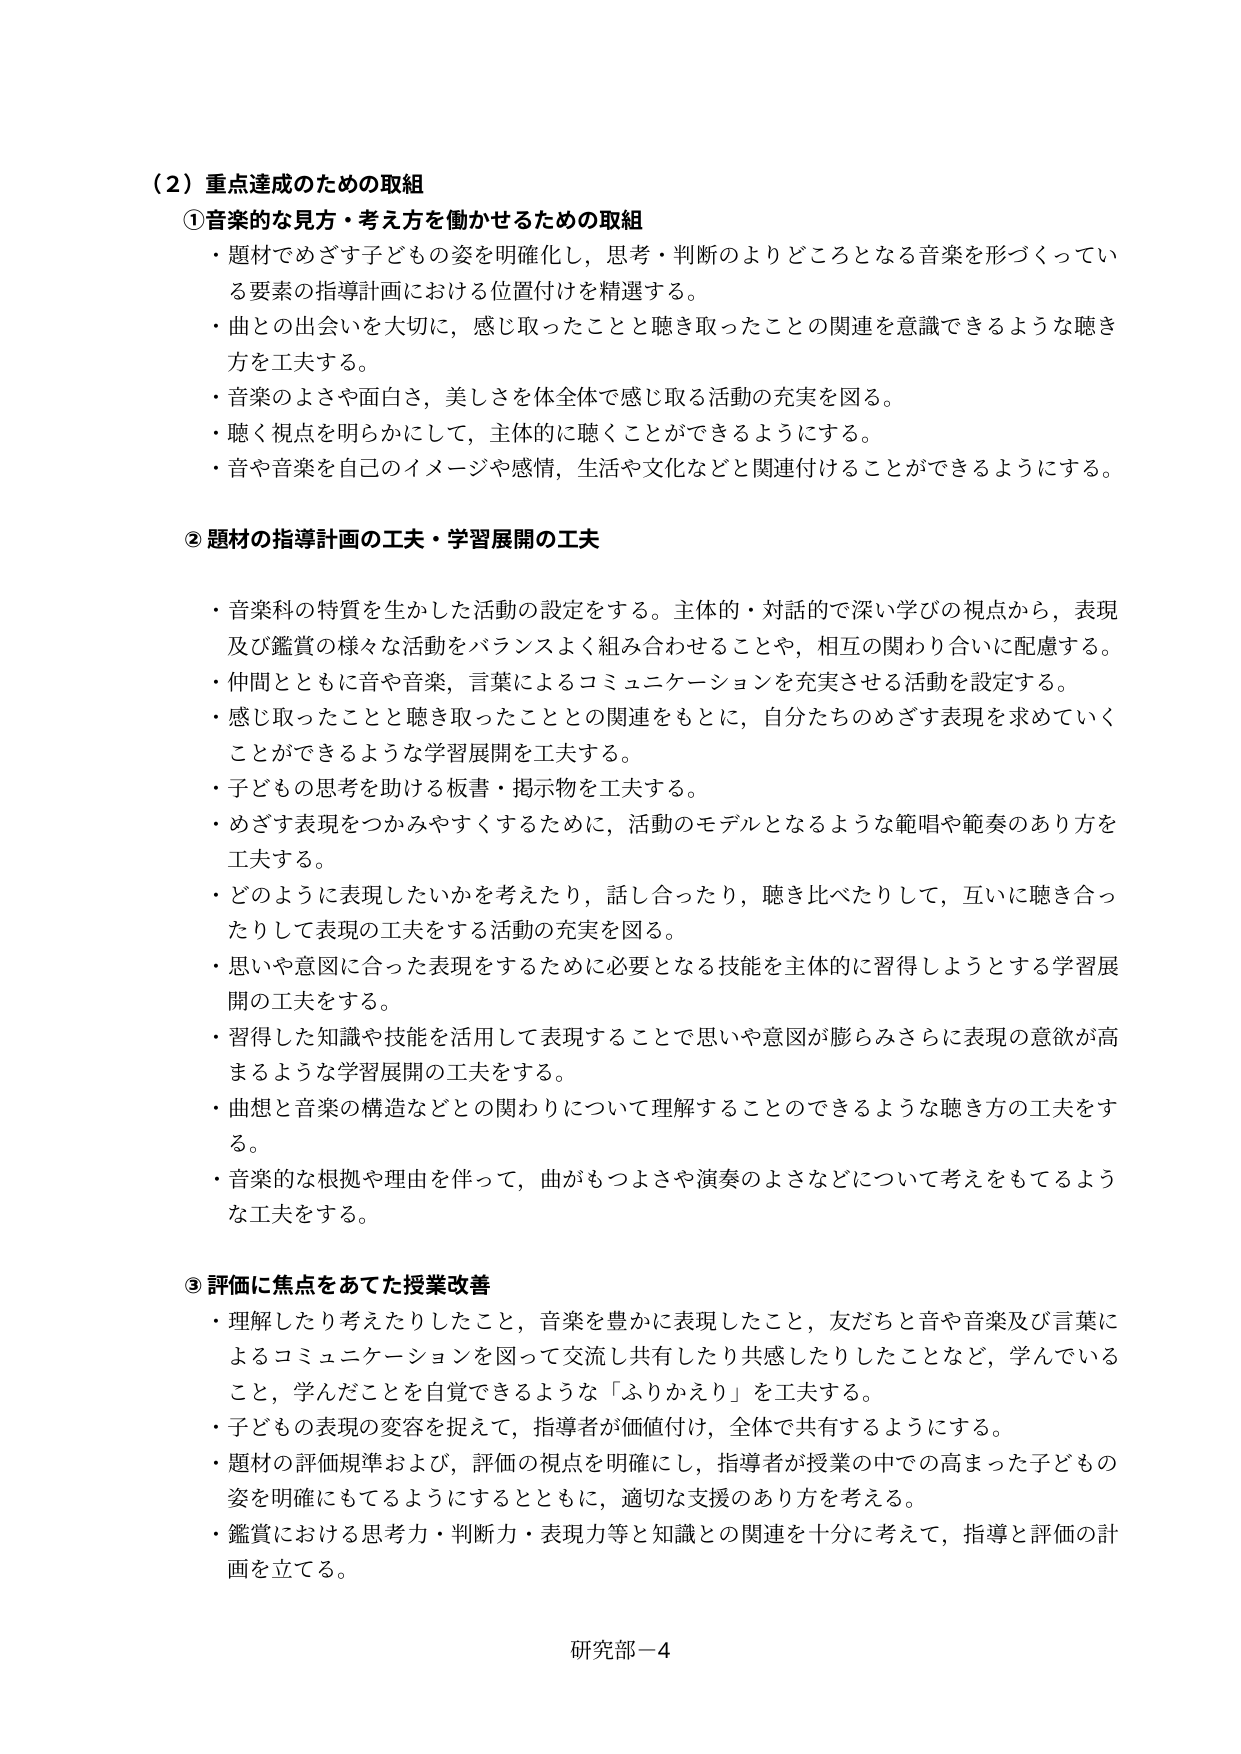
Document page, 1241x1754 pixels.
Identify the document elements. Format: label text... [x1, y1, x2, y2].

text ・思いや意図に合った表現をするために必要となる技能を主体的に習得しようとする学習展開の工夫をする。 [206, 947, 1122, 1018]
text ・感じ取ったことと聴き取ったこととの関連をもとに，自分たちのめざす表現を求めていくことができるような学習展開を工夫する。 [206, 698, 1122, 769]
text ・題材の評価規準および，評価の視点を明確にし，指導者が授業の中での高まった子どもの姿を明確にもてるようにするとともに，適切な支援のあり方を考える。 [206, 1444, 1122, 1515]
text ・曲想と音楽の構造などとの関わりについて理解することのできるような聴き方の工夫をする。 [206, 1089, 1122, 1160]
text ・理解したり考えたりしたこと，音楽を豊かに表現したこと，友だちと音や音楽及び言葉によるコミュニケーションを図って交流し共有したり共感したりしたことなど，学んでいること，学んだことを自覚できるような「ふりかえり」を工夫する。 [206, 1302, 1122, 1409]
text ・習得した知識や技能を活用して表現することで思いや意図が膨らみさらに表現の意欲が高まるような学習展開の工夫をする。 [206, 1018, 1122, 1089]
text ③評価に焦点をあてた授業改善 [118, 1267, 1122, 1302]
text ・どのように表現したいかを考えたり，話し合ったり，聴き比べたりして，互いに聴き合ったりして表現の工夫をする活動の充実を図る。 [206, 876, 1122, 947]
text ・曲との出会いを大切に，感じ取ったことと聴き取ったことの関連を意識できるような聴き方を工夫する。 [206, 307, 1122, 378]
text ・音楽科の特質を生かした活動の設定をする。主体的・対話的で深い学びの視点から，表現及び鑑賞の様々な活動をバランスよく組み合わせることや，相互の関わり合いに配慮する。 [206, 592, 1122, 663]
text （２）重点達成のための取組 [118, 165, 1122, 201]
text ・音楽のよさや面白さ，美しさを体全体で感じ取る活動の充実を図る。 [118, 378, 1122, 414]
text ・めざす表現をつかみやすくするために，活動のモデルとなるような範唱や範奏のあり方を工夫する。 [206, 805, 1122, 876]
text ・聴く視点を明らかにして，主体的に聴くことができるようにする。 [118, 414, 1122, 449]
text ・子どもの表現の変容を捉えて，指導者が価値付け，全体で共有するようにする。 [206, 1409, 1122, 1444]
text ①音楽的な見方・考え方を働かせるための取組 [118, 201, 1122, 236]
text ・子どもの思考を助ける板書・掲示物を工夫する。 [206, 769, 1122, 805]
text ・音や音楽を自己のイメージや感情，生活や文化などと関連付けることができるようにする。 [118, 449, 1122, 485]
text ・題材でめざす子どもの姿を明確化し，思考・判断のよりどころとなる音楽を形づくっている要素の指導計画における位置付けを精選する。 [206, 236, 1122, 307]
text ・仲間とともに音や音楽，言葉によるコミュニケーションを充実させる活動を設定する。 [206, 663, 1122, 698]
text ・音楽的な根拠や理由を伴って，曲がもつよさや演奏のよさなどについて考えをもてるような工夫をする。 [184, 1160, 1122, 1231]
text ・鑑賞における思考力・判断力・表現力等と知識との関連を十分に考えて，指導と評価の計画を立てる。 [206, 1515, 1122, 1586]
text ②題材の指導計画の工夫・学習展開の工夫 [118, 521, 1122, 556]
